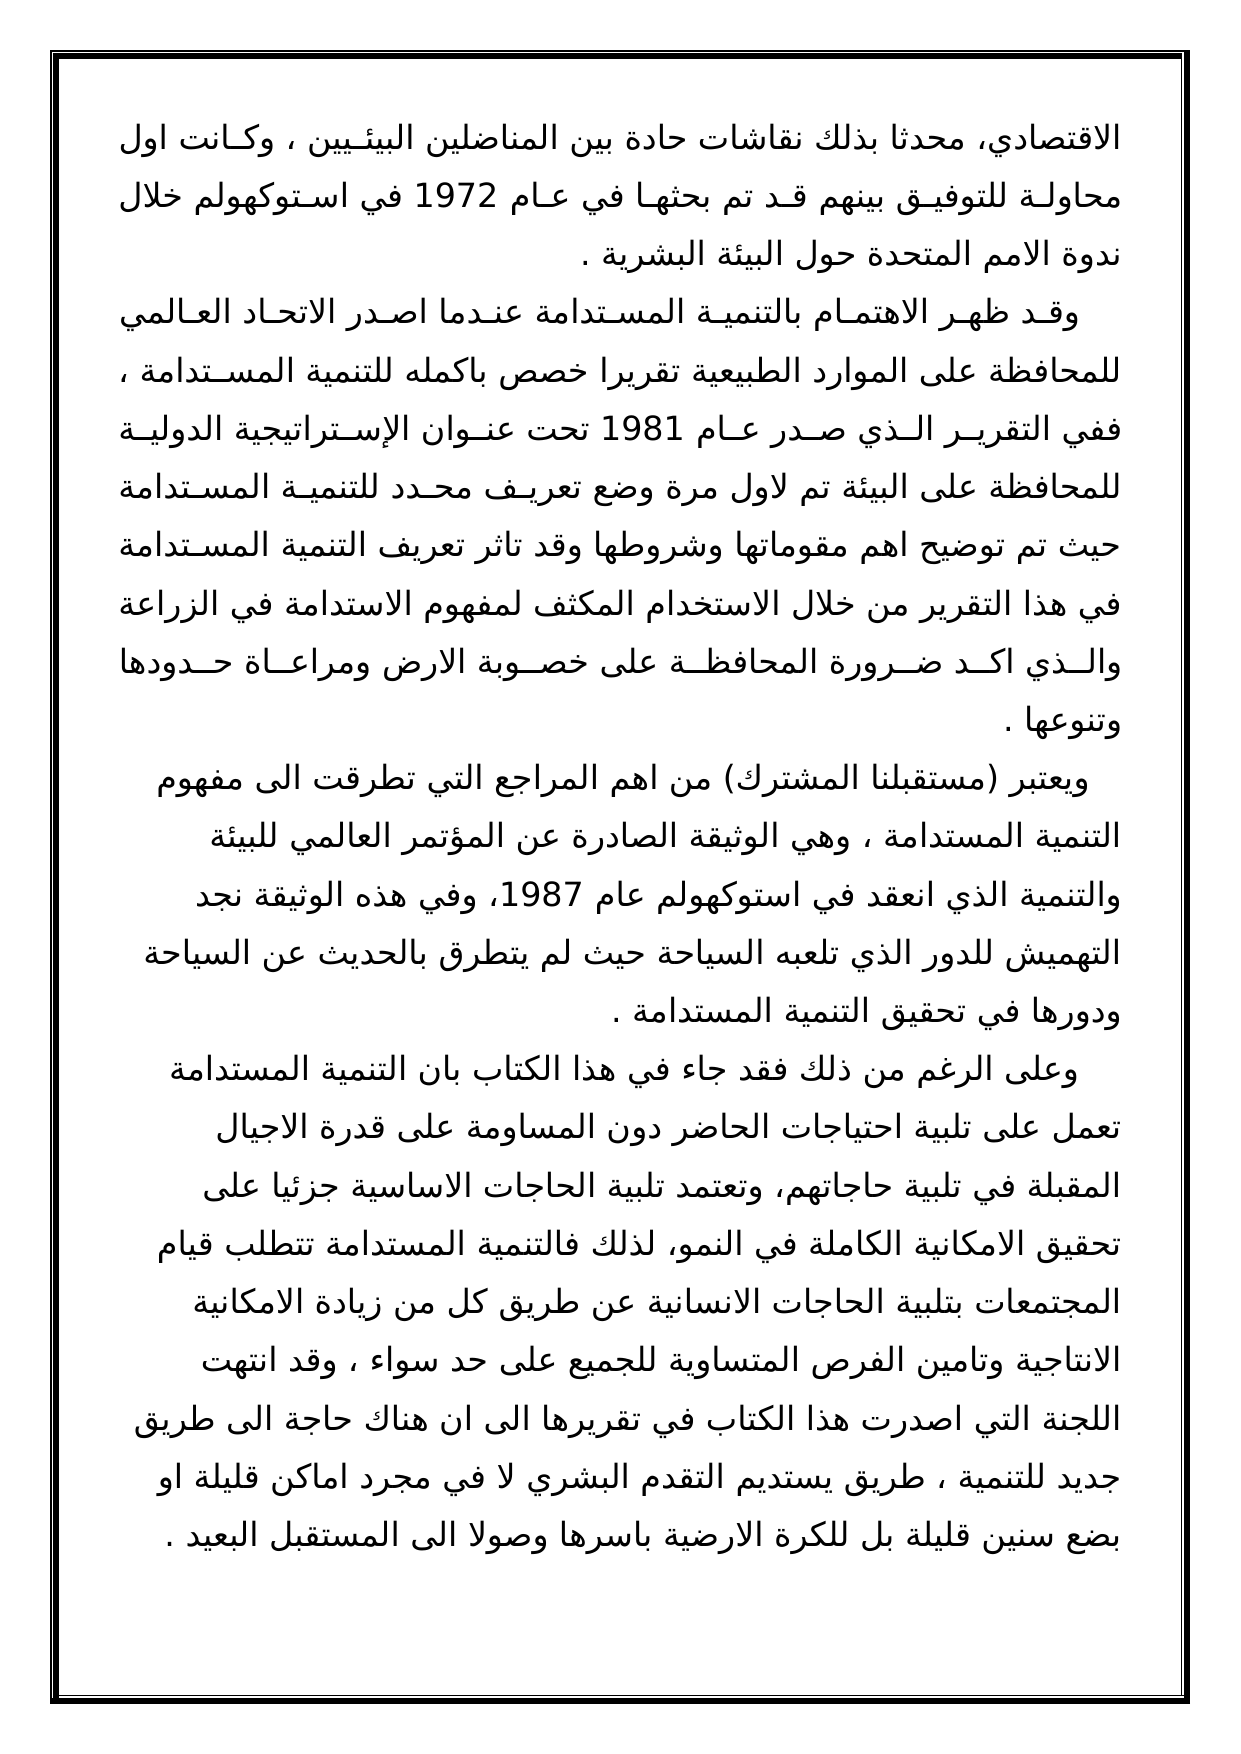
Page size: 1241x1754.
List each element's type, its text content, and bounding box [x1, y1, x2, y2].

text وقد ظهر الاهتمام بالتنمية المستدامة عندما اصدر الاتحاد العالمي للمحافظة على الموارد الطبيعية تقريرا خصص باكمله للتنمية المستدامة ، ففي التقرير الذي صدر عام 1981 تحت عنوان الإستراتيجية الدولية للمحافظة على البيئة تم لاول مرة وضع تعريف محدد للتنمية المستدامة حيث تم توضيح اهم مقوماتها وشروطها وقد تاثر تعريف التنمية المستدامة في هذا التقرير من خلال الاستخدام المكثف لمفهوم الاستدامة في الزراعة والذي اكد ضرورة المحافظة على خصوبة الارض ومراعاة حدودها وتنوعها . [118, 293, 1122, 739]
text ويعتبر (مستقبلنا المشترك) من اهم المراجع التي تطرقت الى مفهوم التنمية المستدامة ، وهي الوثيقة الصادرة عن المؤتمر العالمي للبيئة والتنمية الذي انعقد في استوكهولم عام 1987، وفي هذه الوثيقة نجد التهميش للدور الذي تلعبه السياحة حيث لم يتطرق بالحديث عن السياحة ودورها في تحقيق التنمية المستدامة . [118, 759, 1122, 1030]
text وعلى الرغم من ذلك فقد جاء في هذا الكتاب بان التنمية المستدامة تعمل على تلبية احتياجات الحاضر دون المساومة على قدرة الاجيال المقبلة في تلبية حاجاتهم، وتعتمد تلبية الحاجات الاساسية جزئيا على تحقيق الامكانية الكاملة في النمو، لذلك فالتنمية المستدامة تتطلب قيام المجتمعات بتلبية الحاجات الانسانية عن طريق كل من زيادة الامكانية الانتاجية وتامين الفرص المتساوية للجميع على حد سواء ، وقد انتهت اللجنة التي اصدرت هذا الكتاب في تقريرها الى ان هناك حاجة الى طريق جديد للتنمية ، طريق يستديم التقدم البشري لا في مجرد اماكن قليلة او بضع سنين قليلة بل للكرة الارضية باسرها وصولا الى المستقبل البعيد . [118, 1050, 1122, 1554]
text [118, 118, 1122, 273]
